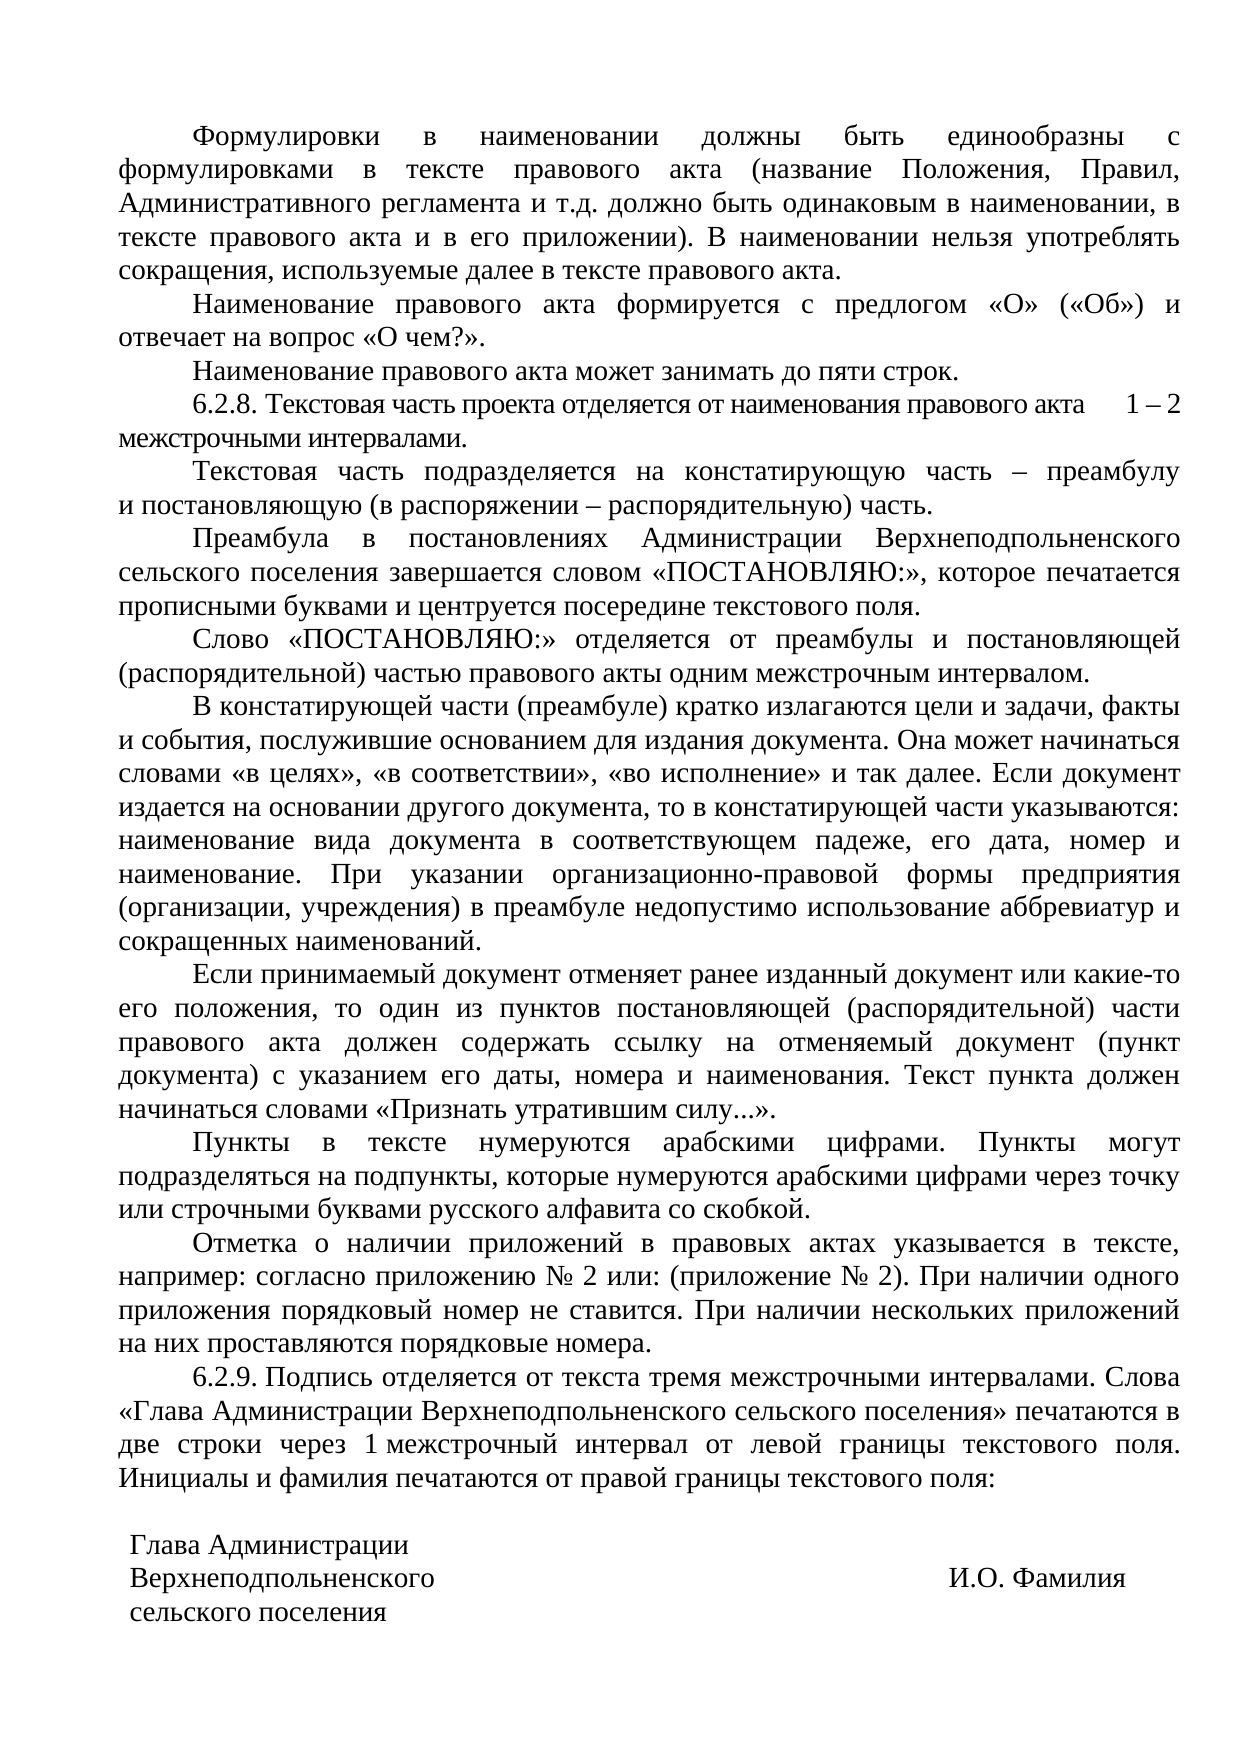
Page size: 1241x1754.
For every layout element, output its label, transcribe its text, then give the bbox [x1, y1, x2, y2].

text Преамбула в постановлениях Администрации Верхнеподпольненского сельского поселения завершается словом «ПОСТАНОВЛЯЮ:», которое печатается прописными буквами и центруется посередине текстового поля. [118, 521, 1181, 621]
table_header Глава Администрации Верхнеподпольненского сельского поселения [118, 1527, 626, 1627]
text 6.2.9. Подпись отделяется от текста тремя межстрочными интервалами. Слова «Глава Администрации Верхнеподпольненского сельского поселения» печатаются в две строки через 1 межстрочный интервал от левой границы текстового поля. Инициалы и фамилия печатаются от правой границы текстового поля: [118, 1359, 1181, 1493]
text Текстовая часть подразделяется на констатирующую часть – преамбулу и постановляющую (в распоряжении – распорядительную) часть. [118, 453, 1181, 521]
text Наименование правового акта формируется с предлогом «О» («Об») и отвечает на вопрос «О чем?». [118, 286, 1181, 353]
text 6.2.8. Текстовая часть проекта отделяется от наименования правового акта 1 – 2 межстрочными интервалами. [118, 386, 1181, 453]
table_header И.О. Фамилия [626, 1527, 1137, 1627]
text В констатирующей части (преамбуле) кратко излагаются цели и задачи, факты и события, послужившие основанием для издания документа. Она может начинаться словами «в целях», «в соответствии», «во исполнение» и так далее. Если документ издается на основании другого документа, то в констатирующей части указываются: наименование вида документа в соответствующем падеже, его дата, номер и наименование. При указании организационно-правовой формы предприятия (организации, учреждения) в преамбуле недопустимо использование аббревиатур и сокращенных наименований. [118, 688, 1181, 957]
text Если принимаемый документ отменяет ранее изданный документ или какие-то его положения, то один из пунктов постановляющей (распорядительной) части правового акта должен содержать ссылку на отменяемый документ (пункт документа) с указанием его даты, номера и наименования. Текст пункта должен начинаться словами «Признать утратившим силу...». [118, 957, 1181, 1124]
text Формулировки в наименовании должны быть единообразны с формулировками в тексте правового акта (название Положения, Правил, Административного регламента и т.д. должно быть одинаковым в наименовании, в тексте правового акта и в его приложении). В наименовании нельзя употреблять сокращения, используемые далее в тексте правового акта. [118, 118, 1181, 286]
text Отметка о наличии приложений в правовых актах указывается в тексте, например: согласно приложению № 2 или: (приложение № 2). При наличии одного приложения порядковый номер не ставится. При наличии нескольких приложений на них проставляются порядковые номера. [118, 1225, 1181, 1359]
text Слово «ПОСТАНОВЛЯЮ:» отделяется от преамбулы и постановляющей (распорядительной) частью правового акты одним межстрочным интервалом. [118, 621, 1181, 688]
text Наименование правового акта может занимать до пяти строк. [118, 353, 1181, 386]
text Пункты в тексте нумеруются арабскими цифрами. Пункты могут подразделяться на подпункты, которые нумеруются арабскими цифрами через точку или строчными буквами русского алфавита со скобкой. [118, 1124, 1181, 1225]
